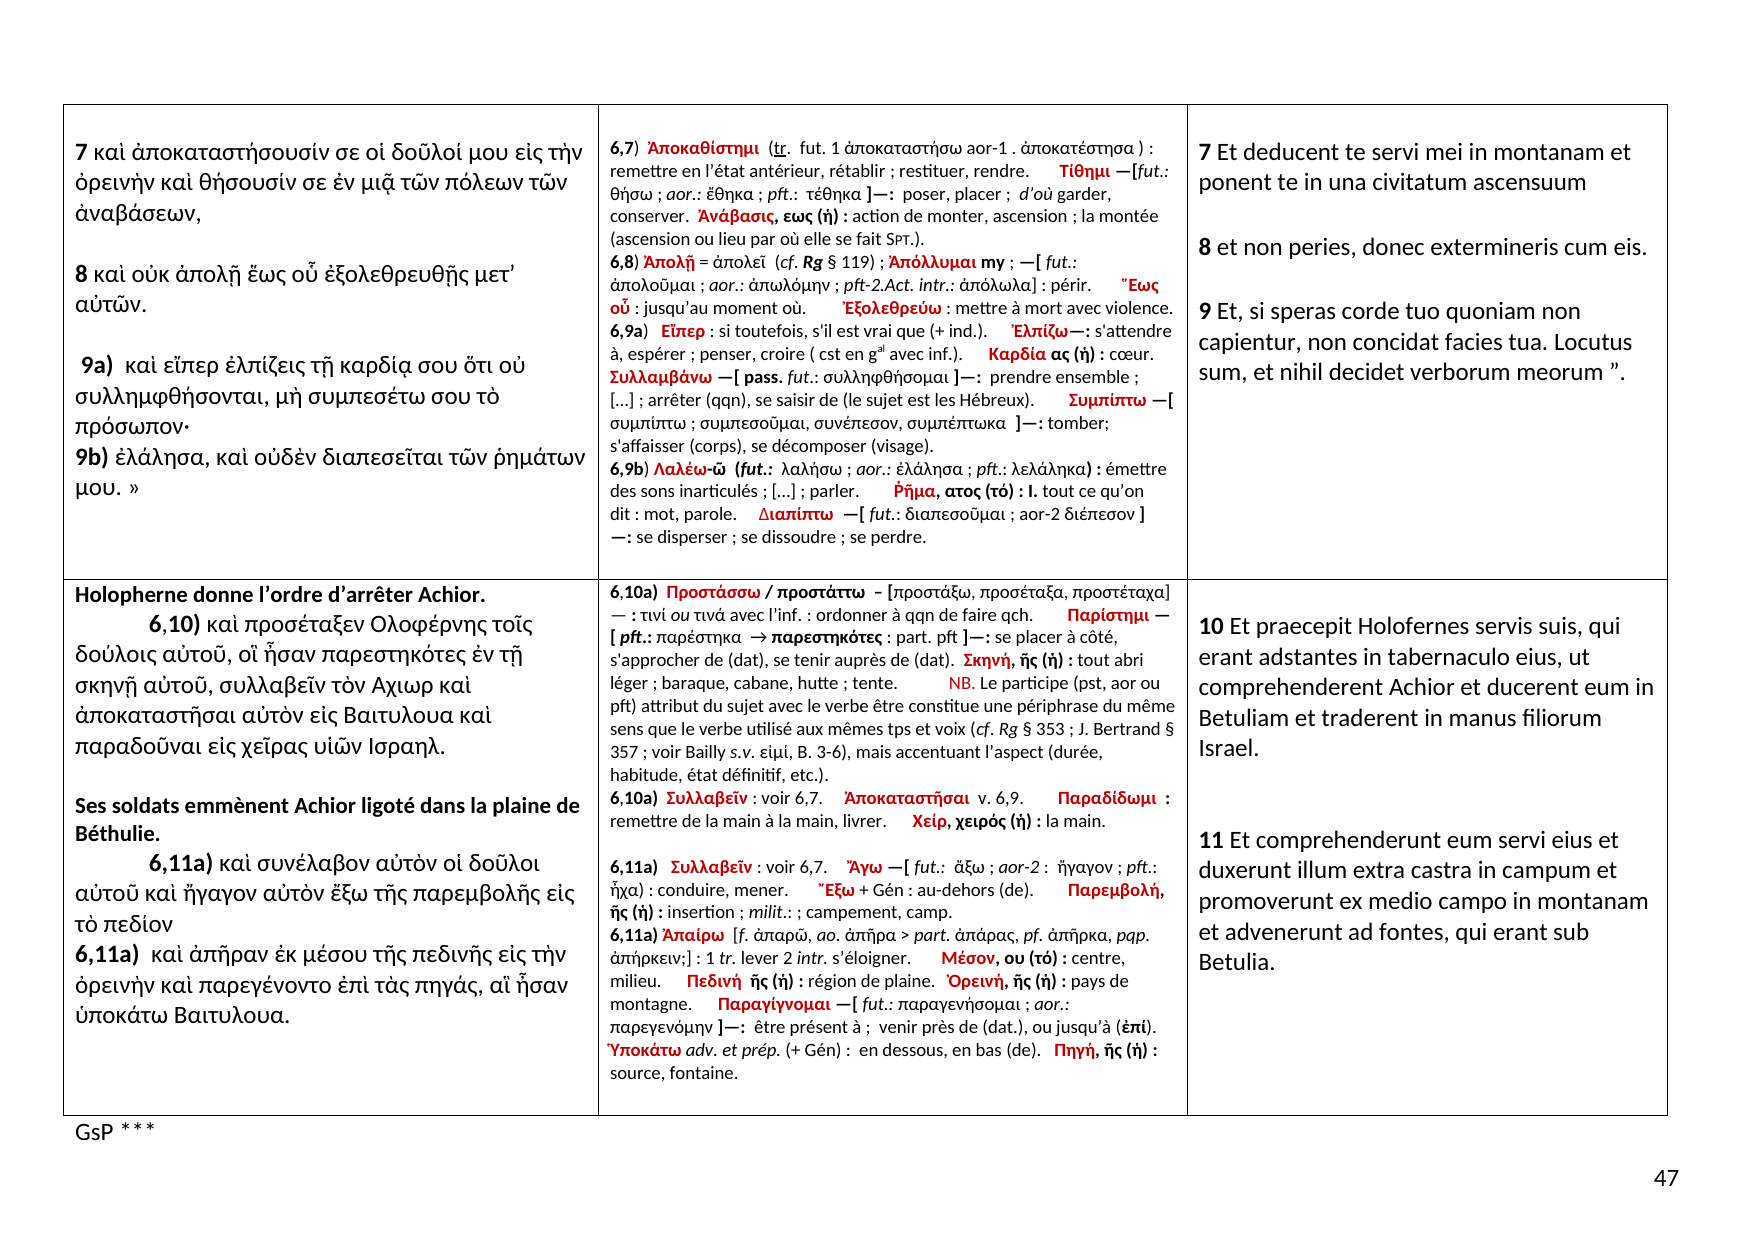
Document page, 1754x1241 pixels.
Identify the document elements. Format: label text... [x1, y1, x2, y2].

table_cell 10 Et praecepit Holofernes servis suis, qui erant adstantes in tabernaculo eius, ut comprehenderent Achior et ducerent eum in Betuliam et traderent in manus filiorum Israel. 11 Et comprehenderunt eum servi eius et duxerunt illum extra castra in campum et promoverunt ex medio campo in montanam et advenerunt ad fontes, qui erant sub Betulia. [1188, 580, 1667, 1114]
table_header 7 καὶ ἀποκαταστήσουσίν σε οἱ δοῦλοί μου εἰς τὴν ὀρεινὴν καὶ θήσουσίν σε ἐν μιᾷ τῶν πόλεων τῶν ἀναβάσεων, 8 καὶ οὐκ ἀπολῇ ἕως οὗ ἐξολεθρευθῇς μετ’ αὐτῶν. 9a) καὶ εἴπερ ἐλπίζεις τῇ καρδίᾳ σου ὅτι οὐ συλλημφθήσονται, μὴ συμπεσέτω σου τὸ πρόσωπον· 9b) ἐλάλησα, καὶ οὐδὲν διαπεσεῖται τῶν ῥημάτων μου. » [64, 105, 598, 579]
table_header 6,7) Ἀποκαθίστημι (tr. fut. 1 ἀποκαταστήσω aor-1 . ἀποκατέστησα ) : remettre en l’état antérieur, rétablir ; restituer, rendre. Τίθημι —[fut.: θήσω ; aor.: ἔθηκα ; pft.: τέθηκα ]—: poser, placer ; d’où garder, conserver. Ἀνάβασις, εως (ἡ) : action de monter, ascension ; la montée (ascension ou lieu par où elle se fait Spt.). 6,8) Ἀπολῇ = ἀπολεῖ (cf. Rg § 119) ; Ἀπόλλυμαι my ; —[ fut.: ἀπολοῦμαι ; aor.: ἀπωλόμην ; pft-2.Act. intr.: ἀπόλωλα] : périr. Ἕως οὗ : jusqu’au moment où. Ἐξολεθρεύω : mettre à mort avec violence. 6,9a) Εἴπερ : si toutefois, s'il est vrai que (+ ind.). Ἐλπίζω—: s'attendre à, espérer ; penser, croire ( cst en gal avec inf.). Καρδία ας (ἡ) : cœur. Συλλαμβάνω —[ pass. fut.: συλληφθήσομαι ]—: prendre ensemble ; […] ; arrêter (qqn), se saisir de (le sujet est les Hébreux). Συμπίπτω —[ συμπίπτω ; συμπεσοῦμαι, συνέπεσον, συμπέπτωκα ]—: tomber; s'affaisser (corps), se décomposer (visage). 6,9b) Λαλέω-ῶ (fut.: λαλήσω ; aor.: ἐλάλησα ; pft.: λελάληκα) : émettre des sons inarticulés ; […] ; parler. Ῥῆμα, ατος (τό) : I. tout ce qu’on dit : mot, parole. Διαπίπτω —[ fut.: διαπεσοῦμαι ; aor-2 διέπεσον ]—: se disperser ; se dissoudre ; se perdre. [599, 105, 1187, 579]
table_cell 6,10a) Προστάσσω / προστάττω – [προστάξω, προσέταξα, προστέταχα]— : τινί ou τινά avec l’inf. : ordonner à qqn de faire qch. Παρίστημι —[ pft.: παρέστηκα → παρεστηκότες : part. pft ]—: se placer à côté, s'approcher de (dat), se tenir auprès de (dat). Σκηνή, ῆς (ἡ) : tout abri léger ; baraque, cabane, hutte ; tente. NB. Le participe (pst, aor ou pft) attribut du sujet avec le verbe être constitue une périphrase du même sens que le verbe utilisé aux mêmes tps et voix (cf. Rg § 353 ; J. Bertrand § 357 ; voir Bailly s.v. εἰμί, B. 3-6), mais accentuant l’aspect (durée, habitude, état définitif, etc.). 6,10a) συλλαβεῖν : voir 6,7. Ἀποκαταστῆσαι v. 6,9. Παραδίδωμι : remettre de la main à la main, livrer. χείρ, χειρός (ἡ) : la main. 6,11a) συλλαβεῖν : voir 6,7. Ἄγω —[ fut.: ἄξω ; aor-2 : ἤγαγον ; pft.: ἦχα) : conduire, mener. Ἔξω + Gén : au-dehors (de). Παρεμβολή, ῆς (ἡ) : insertion ; milit.: ; campement, camp. 6,11a) Ἀπαίρω [f. ἀπαρῶ, ao. ἀπῆρα > part. ἀπάρας, pf. ἀπῆρκα, pqp. ἀπήρκειν;] : 1 tr. lever 2 intr. s’éloigner. Μέσον, ου (τό) : centre, milieu. Πεδινή ῆς (ἡ) : région de plaine. Ὀρεινή, ῆς (ἡ) : pays de montagne. Παραγίγνομαι —[ fut.: παραγενήσομαι ; aor.: παρεγενόμην ]—: être présent à ; venir près de (dat.), ou jusqu’à (ἐπί). Ὑποκάτω adv. et prép. (+ Gén) : en dessous, en bas (de). Πηγή, ῆς (ἡ) : source, fontaine. [599, 580, 1187, 1114]
table_header 7 Et deducent te servi mei in montanam et ponent te in una civitatum ascensuum 8 et non peries, donec extermineris cum eis. 9 Et, si speras corde tuo quoniam non capientur, non concidat facies tua. Locutus sum, et nihil decidet verborum meorum ”. [1188, 105, 1667, 579]
text GsP *** [75, 1116, 1679, 1146]
table_cell Holopherne donne l’ordre d’arrêter Achior. 6,10) καὶ προσέταξεν Ολοφέρνης τοῖς δούλοις αὐτοῦ, οἳ ἦσαν παρεστηκότες ἐν τῇ σκηνῇ αὐτοῦ, συλλαβεῖν τὸν Αχιωρ καὶ ἀποκαταστῆσαι αὐτὸν εἰς Βαιτυλουα καὶ παραδοῦναι εἰς χεῖρας υἱῶν Ισραηλ. Ses soldats emmènent Achior ligoté dans la plaine de Béthulie. 6,11a) καὶ συνέλαβον αὐτὸν οἱ δοῦλοι αὐτοῦ καὶ ἤγαγον αὐτὸν ἔξω τῆς παρεμβολῆς εἰς τὸ πεδίον 6,11a) καὶ ἀπῆραν ἐκ μέσου τῆς πεδινῆς εἰς τὴν ὀρεινὴν καὶ παρεγένοντο ἐπὶ τὰς πηγάς, αἳ ἦσαν ὑποκάτω Βαιτυλουα. [64, 580, 598, 1114]
